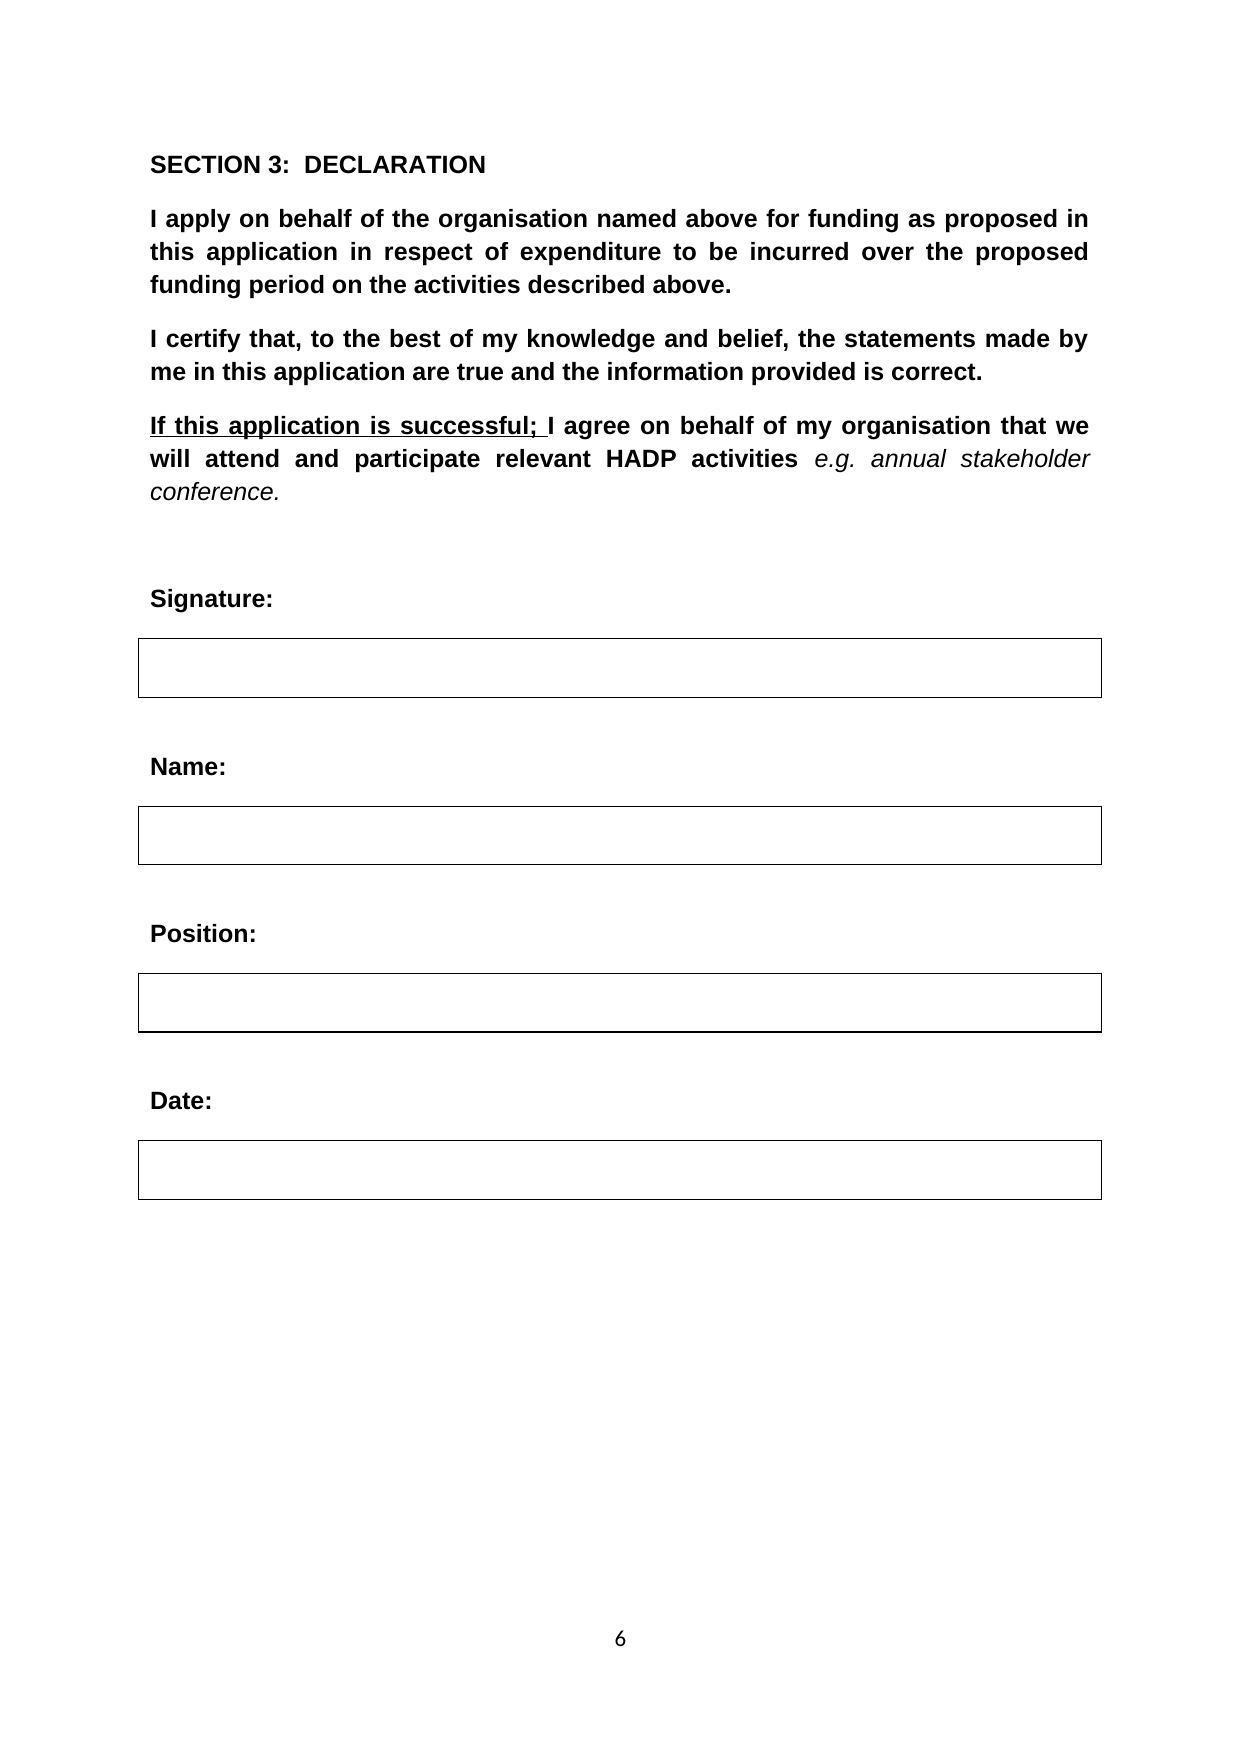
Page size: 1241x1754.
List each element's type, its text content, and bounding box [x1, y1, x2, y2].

text Position: [150, 919, 1090, 948]
table_header [139, 1141, 1101, 1199]
text Signature: [150, 584, 1090, 613]
table_header [139, 639, 1101, 697]
table_header [139, 974, 1101, 1031]
text If this application is successful; I agree on behalf of my organisation that we will attend and participate relevant HADP activities e.g. annual stakeholder conference. [150, 411, 1090, 505]
text Name: [150, 752, 1090, 780]
text I apply on behalf of the organisation named above for funding as proposed in this application in respect of expenditure to be incurred over the proposed funding period on the activities described above. [150, 204, 1090, 299]
text SECTION 3: DECLARATION [150, 150, 1090, 179]
text Date: [150, 1086, 1090, 1115]
text I certify that, to the best of my knowledge and belief, the statements made by me in this application are true and the information provided is correct. [150, 324, 1090, 386]
table_header [139, 807, 1101, 864]
